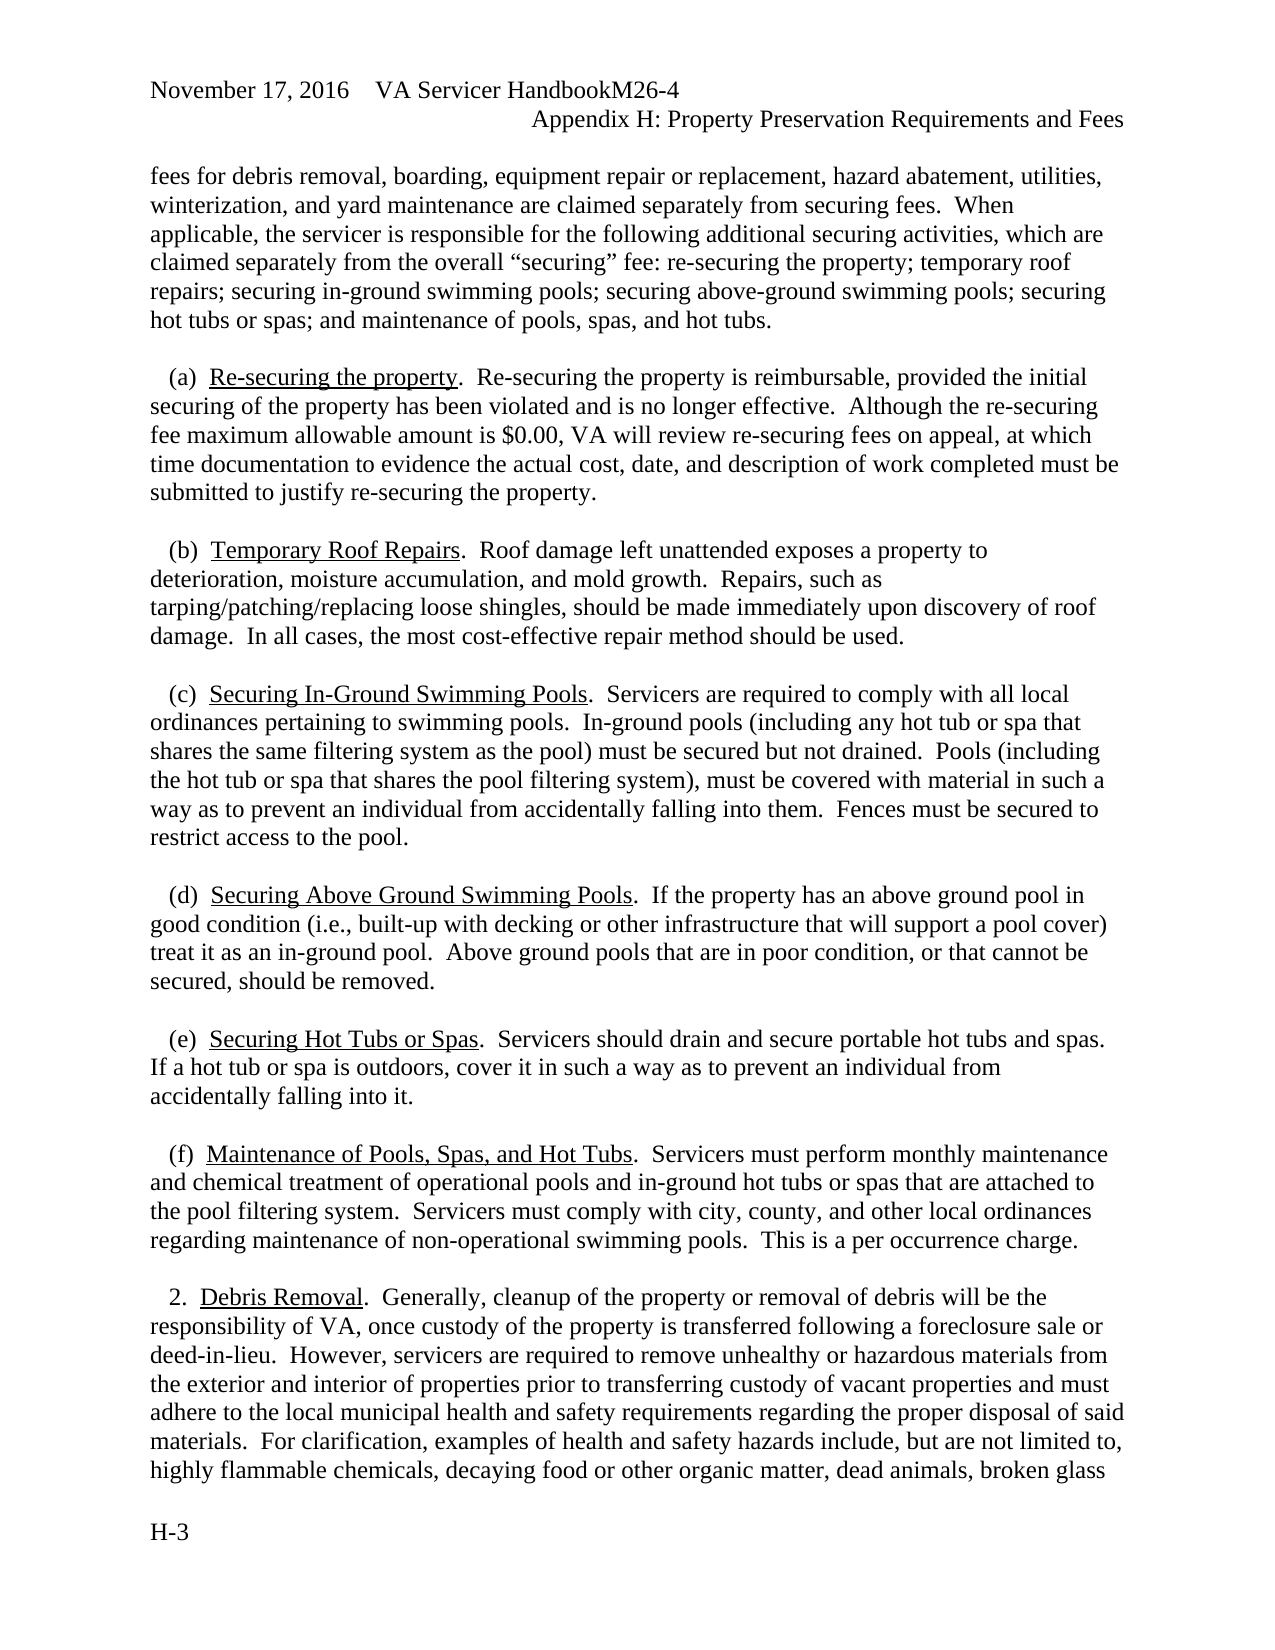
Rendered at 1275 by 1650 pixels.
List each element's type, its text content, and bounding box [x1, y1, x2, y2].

text (a) Re-securing the property. Re-securing the property is reimbursable, provided the initial securing of the property has been violated and is no longer effective. Although the re-securing fee maximum allowable amount is $0.00, VA will review re-securing fees on appeal, at which time documentation to evidence the actual cost, date, and description of work completed must be submitted to justify re-securing the property. [150, 362, 1125, 506]
text (f) Maintenance of Pools, Spas, and Hot Tubs. Servicers must perform monthly maintenance and chemical treatment of operational pools and in-ground hot tubs or spas that are attached to the pool filtering system. Servicers must comply with city, county, and other local ordinances regarding maintenance of non-operational swimming pools. This is a per occurrence charge. [150, 1139, 1125, 1254]
text (d) Securing Above Ground Swimming Pools. If the property has an above ground pool in good condition (i.e., built-up with decking or other infrastructure that will support a pool cover) treat it as an in-ground pool. Above ground pools that are in poor condition, or that cannot be secured, should be removed. [150, 880, 1125, 995]
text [150, 161, 1125, 334]
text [150, 1282, 1125, 1484]
text (c) Securing In-Ground Swimming Pools. Servicers are required to comply with all local ordinances pertaining to swimming pools. In-ground pools (including any hot tub or spa that shares the same filtering system as the pool) must be secured but not drained. Pools (including the hot tub or spa that shares the pool filtering system), must be covered with material in such a way as to prevent an individual from accidentally falling into them. Fences must be secured to restrict access to the pool. [150, 679, 1125, 851]
text (b) Temporary Roof Repairs. Roof damage left unattended exposes a property to deterioration, moisture accumulation, and mold growth. Repairs, such as tarping/patching/replacing loose shingles, should be made immediately upon discovery of roof damage. In all cases, the most cost-effective repair method should be used. [150, 535, 1125, 650]
text (e) Securing Hot Tubs or Spas. Servicers should drain and secure portable hot tubs and spas. If a hot tub or spa is outdoors, cover it in such a way as to prevent an individual from accidentally falling into it. [150, 1024, 1125, 1110]
